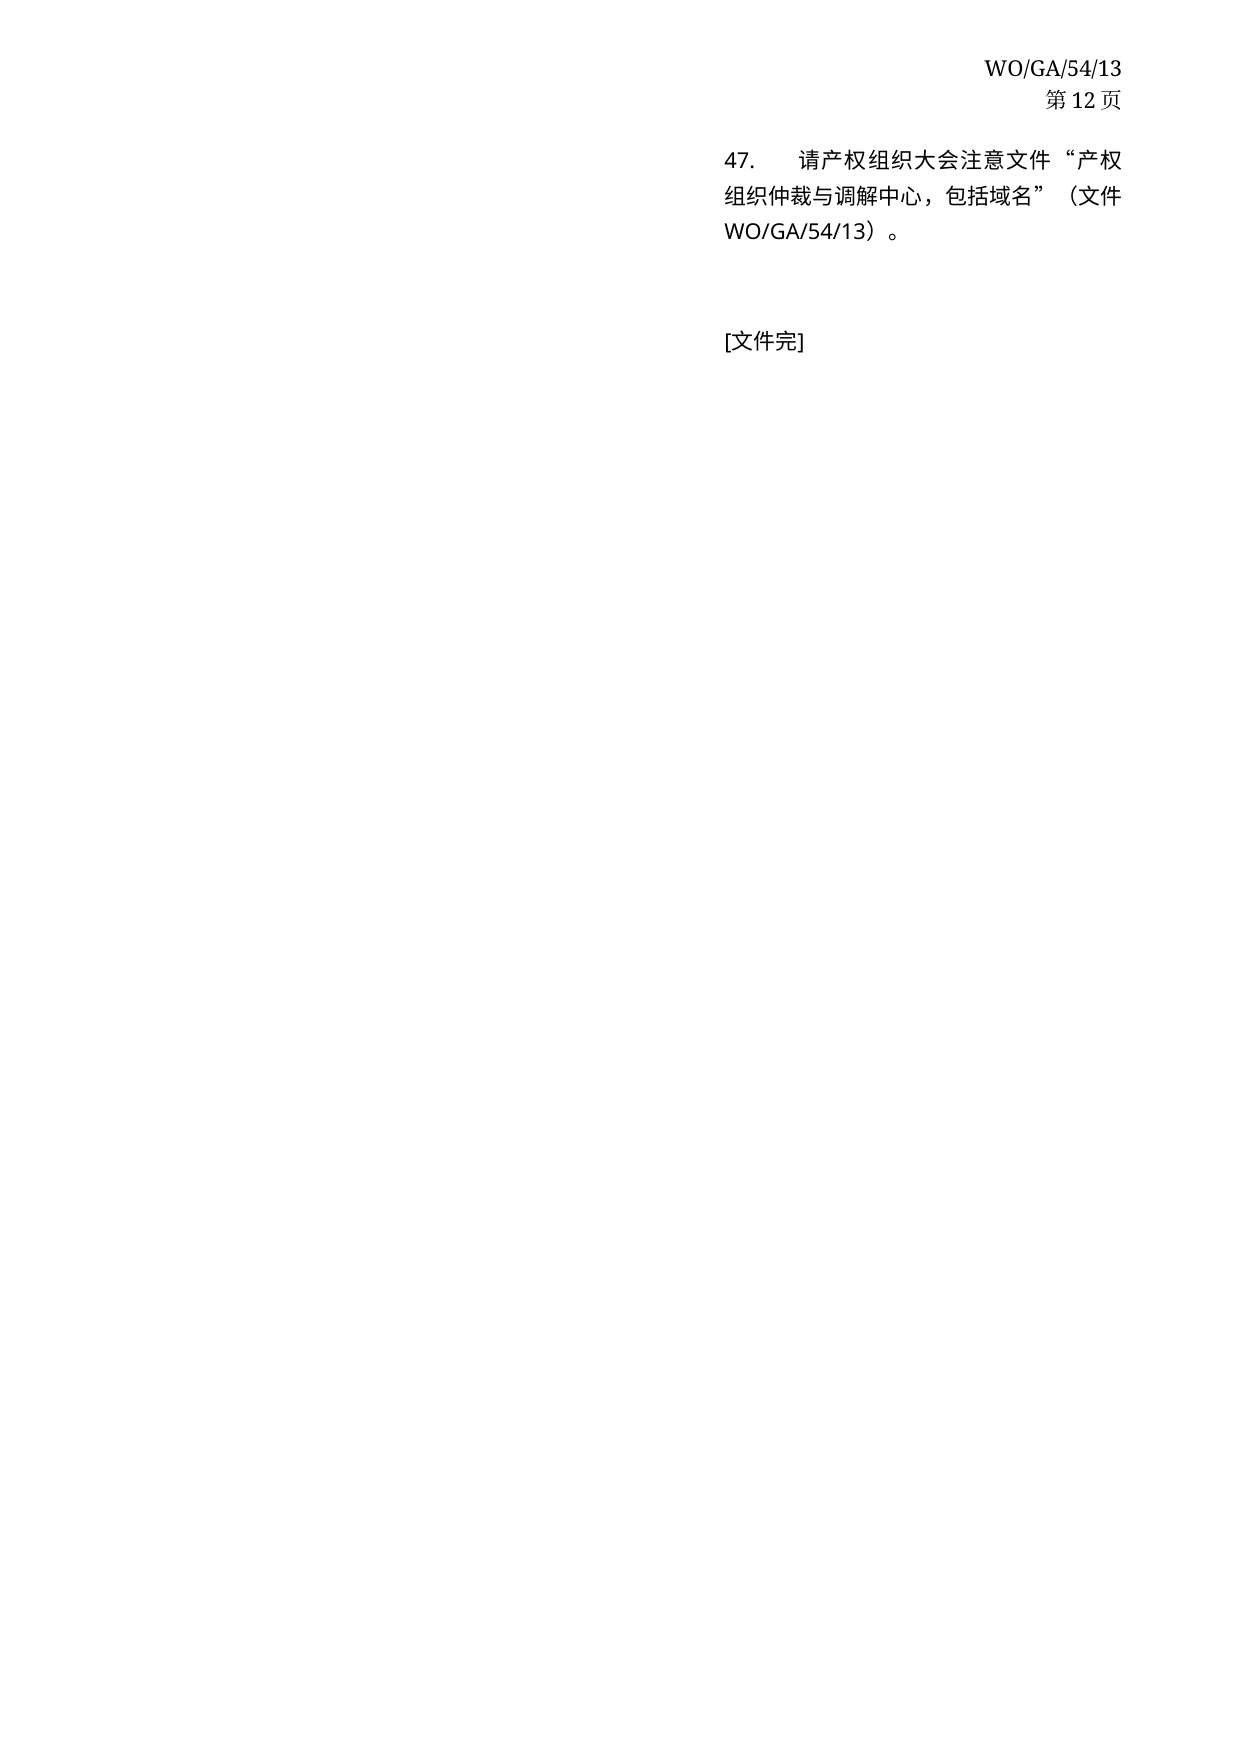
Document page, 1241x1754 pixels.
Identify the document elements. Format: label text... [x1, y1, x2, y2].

text [文件完] [724, 321, 1122, 356]
list 请产权组织大会注意文件“产权组织仲裁与调解中心，包括域名”（文件WO/GA/54/13）。 [724, 139, 1122, 246]
